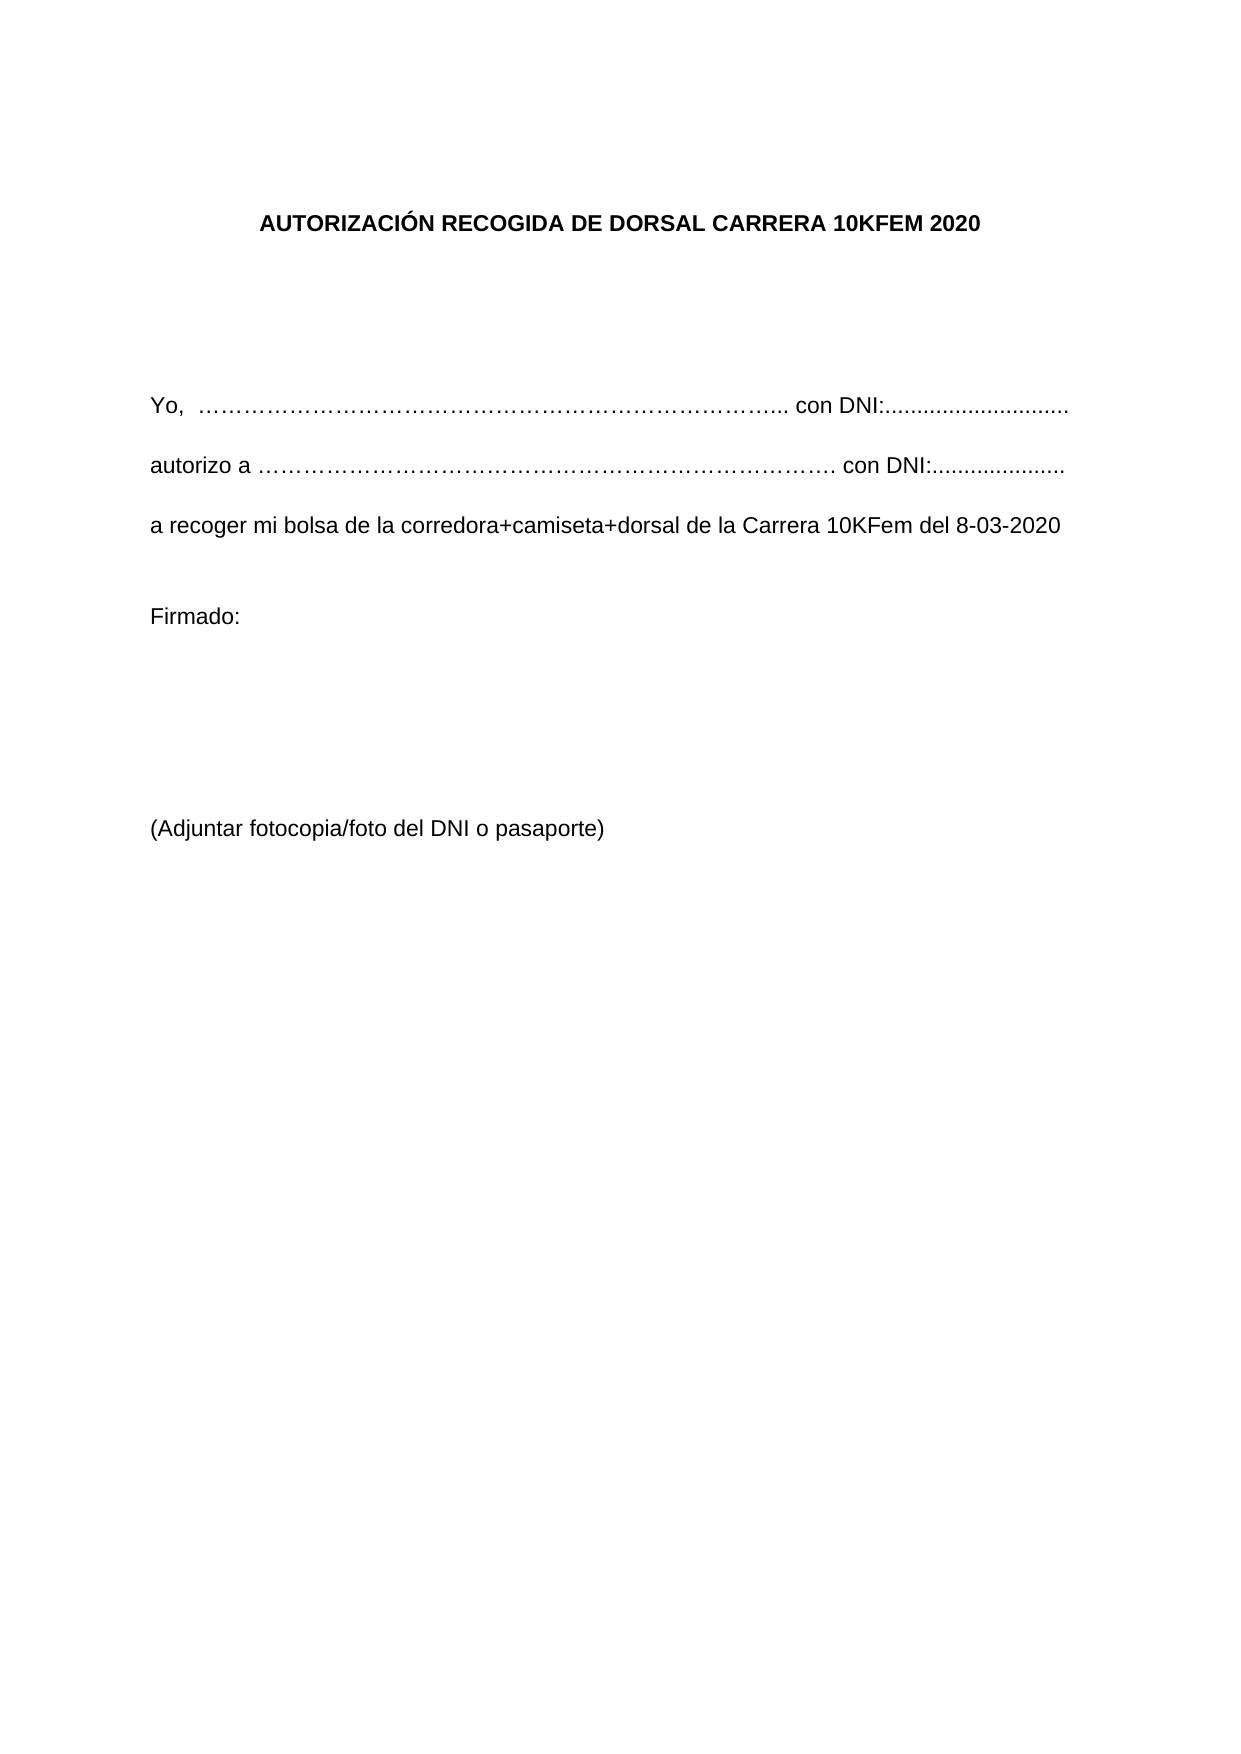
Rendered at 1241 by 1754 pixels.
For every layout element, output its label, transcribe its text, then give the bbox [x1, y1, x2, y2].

text a recoger mi bolsa de la corredora+camiseta+dorsal de la Carrera 10KFem del 8-03-2020 [150, 512, 1090, 539]
text autorizo a …………………………………………………………………. con DNI:..................... [150, 452, 1090, 478]
text (Adjuntar fotocopia/foto del DNI o pasaporte) [150, 814, 1090, 841]
text Yo, …………………………………………………………………... con DNI:............................. [150, 392, 1090, 418]
text Firmado: [150, 603, 1090, 629]
text AUTORIZACIÓN RECOGIDA DE DORSAL CARRERA 10KFEM 2020 [150, 210, 1090, 237]
